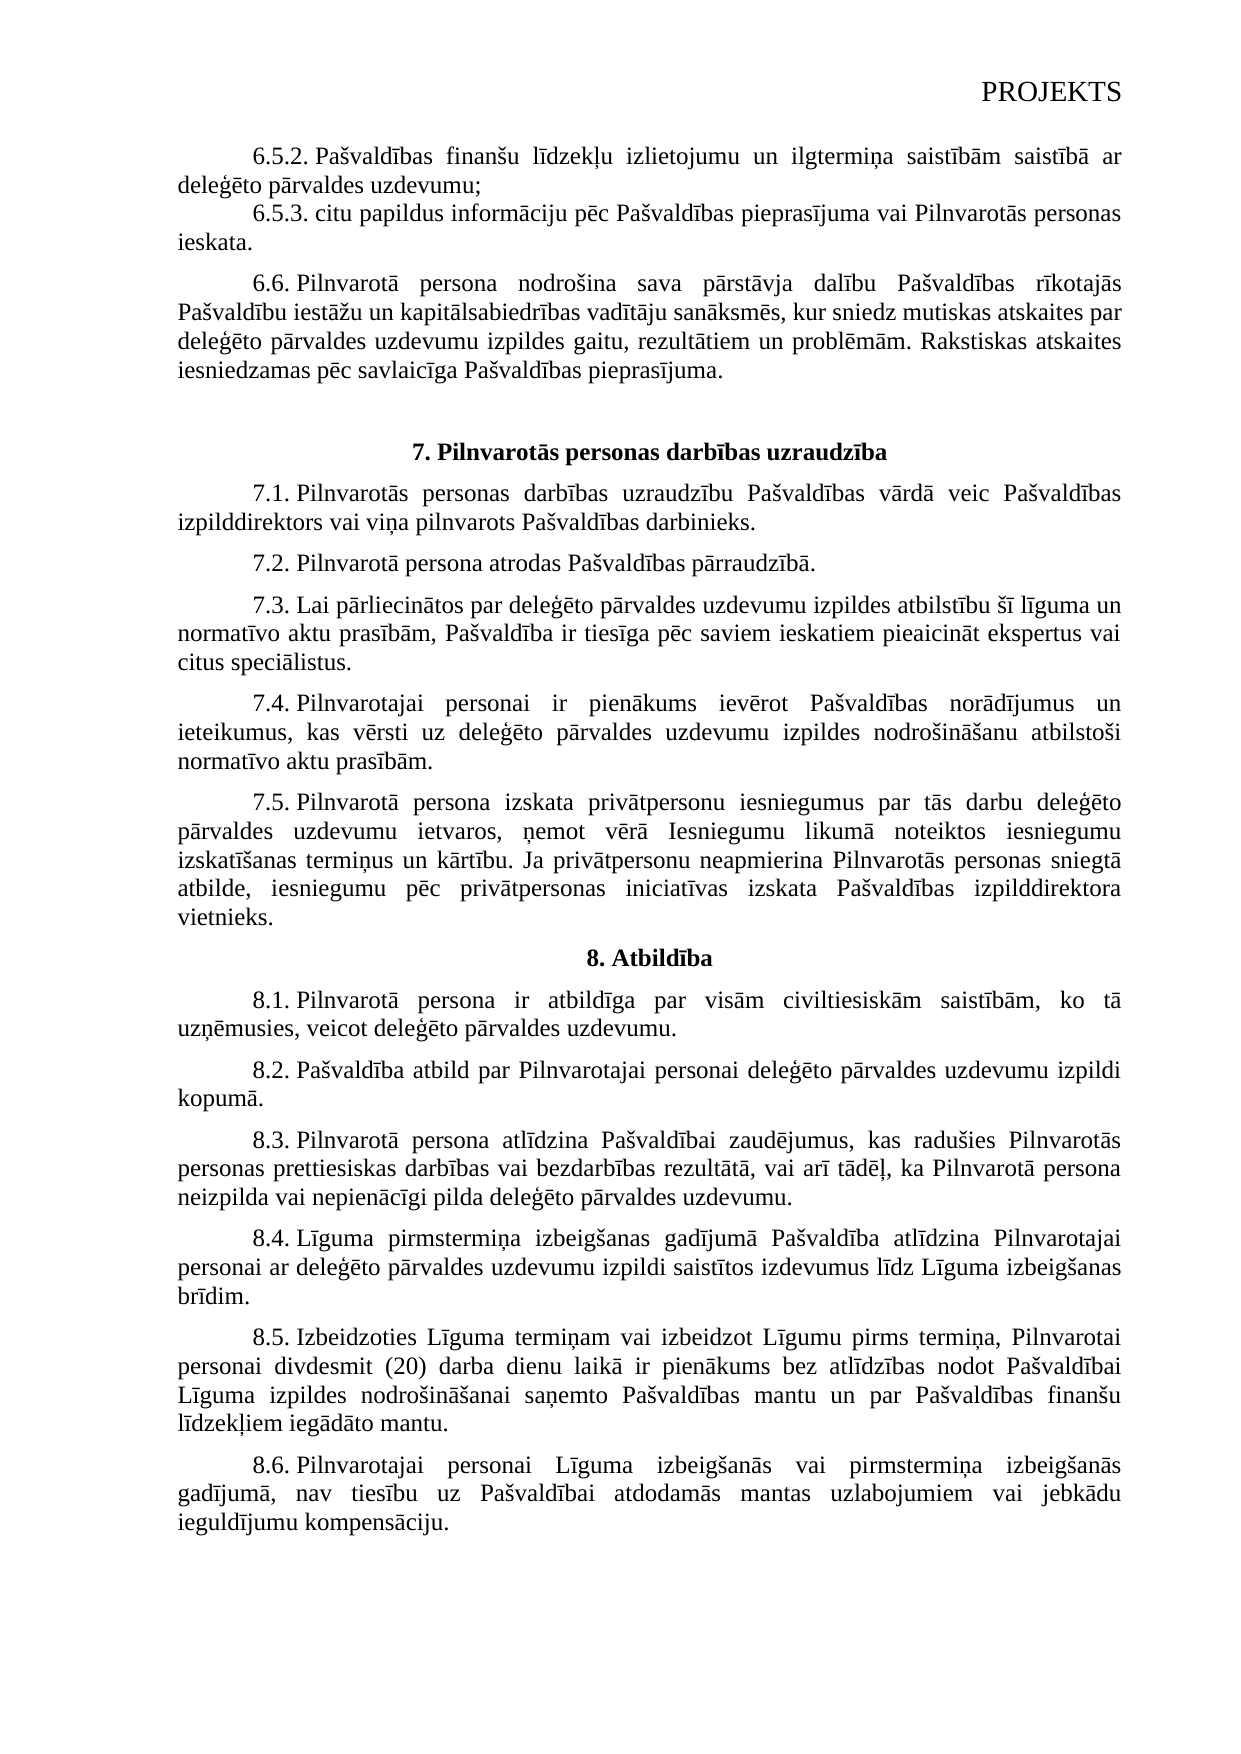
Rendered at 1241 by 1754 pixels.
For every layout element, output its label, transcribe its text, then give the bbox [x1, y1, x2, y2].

text 8.6. Pilnvarotajai personai Līguma izbeigšanās vai pirmstermiņa izbeigšanās gadījumā, nav tiesību uz Pašvaldībai atdodamās mantas uzlabojumiem vai jebkādu ieguldījumu kompensāciju. [177, 1450, 1122, 1536]
text 7.1. Pilnvarotās personas darbības uzraudzību Pašvaldības vārdā veic Pašvaldības izpilddirektors vai viņa pilnvarots Pašvaldības darbinieks. [177, 478, 1122, 536]
text 8.5. Izbeidzoties Līguma termiņam vai izbeidzot Līgumu pirms termiņa, Pilnvarotai personai divdesmit (20) darba dienu laikā ir pienākums bez atlīdzības nodot Pašvaldībai Līguma izpildes nodrošināšanai saņemto Pašvaldības mantu un par Pašvaldības finanšu līdzekļiem iegādāto mantu. [177, 1322, 1122, 1437]
text 7.5. Pilnvarotā persona izskata privātpersonu iesniegumus par tās darbu deleģēto pārvaldes uzdevumu ietvaros, ņemot vērā Iesniegumu likumā noteiktos iesniegumu izskatīšanas termiņus un kārtību. Ja privātpersonu neapmierina Pilnvarotās personas sniegtā atbilde, iesniegumu pēc privātpersonas iniciatīvas izskata Pašvaldības izpilddirektora vietnieks. [177, 787, 1122, 931]
text 8.3. Pilnvarotā persona atlīdzina Pašvaldībai zaudējumus, kas radušies Pilnvarotās personas prettiesiskas darbības vai bezdarbības rezultātā, vai arī tādēļ, ka Pilnvarotā persona neizpilda vai nepienācīgi pilda deleģēto pārvaldes uzdevumu. [177, 1125, 1122, 1211]
text 7.3. Lai pārliecinātos par deleģēto pārvaldes uzdevumu izpildes atbilstību šī līguma un normatīvo aktu prasībām, Pašvaldība ir tiesīga pēc saviem ieskatiem pieaicināt ekspertus vai citus speciālistus. [177, 590, 1122, 676]
text 8.2. Pašvaldība atbild par Pilnvarotajai personai deleģēto pārvaldes uzdevumu izpildi kopumā. [177, 1055, 1122, 1112]
text 6.5.3. citu papildus informāciju pēc Pašvaldības pieprasījuma vai Pilnvarotās personas ieskata. [177, 198, 1122, 256]
text 6.6. Pilnvarotā persona nodrošina sava pārstāvja dalību Pašvaldības rīkotajās Pašvaldību iestāžu un kapitālsabiedrības vadītāju sanāksmēs, kur sniedz mutiskas atskaites par deleģēto pārvaldes uzdevumu izpildes gaitu, rezultātiem un problēmām. Rakstiskas atskaites iesniedzamas pēc savlaicīga Pašvaldības pieprasījuma. [177, 268, 1122, 383]
text 8.4. Līguma pirmstermiņa izbeigšanas gadījumā Pašvaldība atlīdzina Pilnvarotajai personai ar deleģēto pārvaldes uzdevumu izpildi saistītos izdevumus līdz Līguma izbeigšanas brīdim. [177, 1223, 1122, 1310]
text 7.4. Pilnvarotajai personai ir pienākums ievērot Pašvaldības norādījumus un ieteikumus, kas vērsti uz deleģēto pārvaldes uzdevumu izpildes nodrošināšanu atbilstoši normatīvo aktu prasībām. [177, 688, 1122, 775]
text 6.5.2. Pašvaldības finanšu līdzekļu izlietojumu un ilgtermiņa saistībām saistībā ar deleģēto pārvaldes uzdevumu; [177, 141, 1122, 198]
text 7.2. Pilnvarotā persona atrodas Pašvaldības pārraudzībā. [177, 548, 1122, 577]
text 8.1. Pilnvarotā persona ir atbildīga par visām civiltiesiskām saistībām, ko tā uzņēmusies, veicot deleģēto pārvaldes uzdevumu. [177, 985, 1122, 1042]
text 7. Pilnvarotās personas darbības uzraudzība [177, 437, 1122, 466]
text 8. Atbildība [177, 943, 1122, 972]
